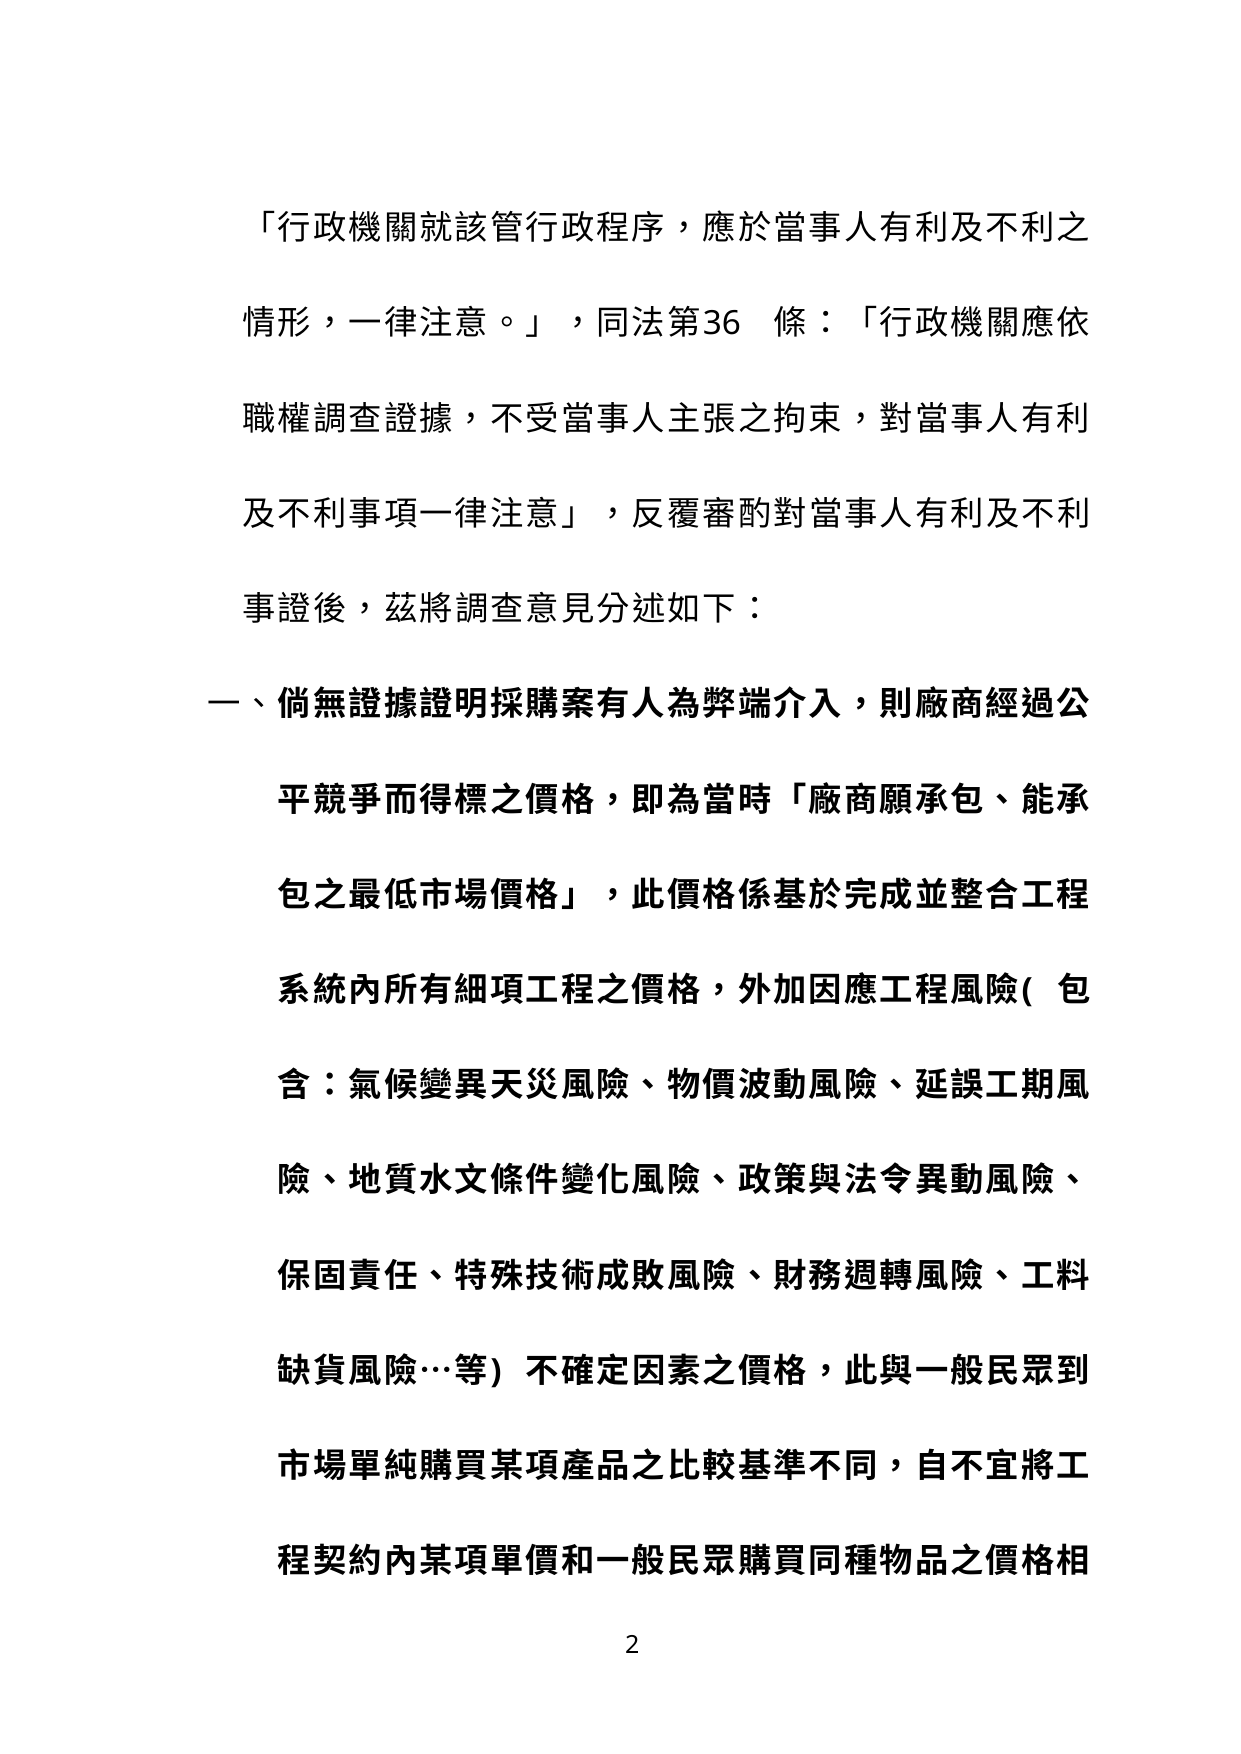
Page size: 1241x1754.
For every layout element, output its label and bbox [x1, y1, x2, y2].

subtitle [207, 654, 1092, 1606]
text [242, 178, 1092, 654]
